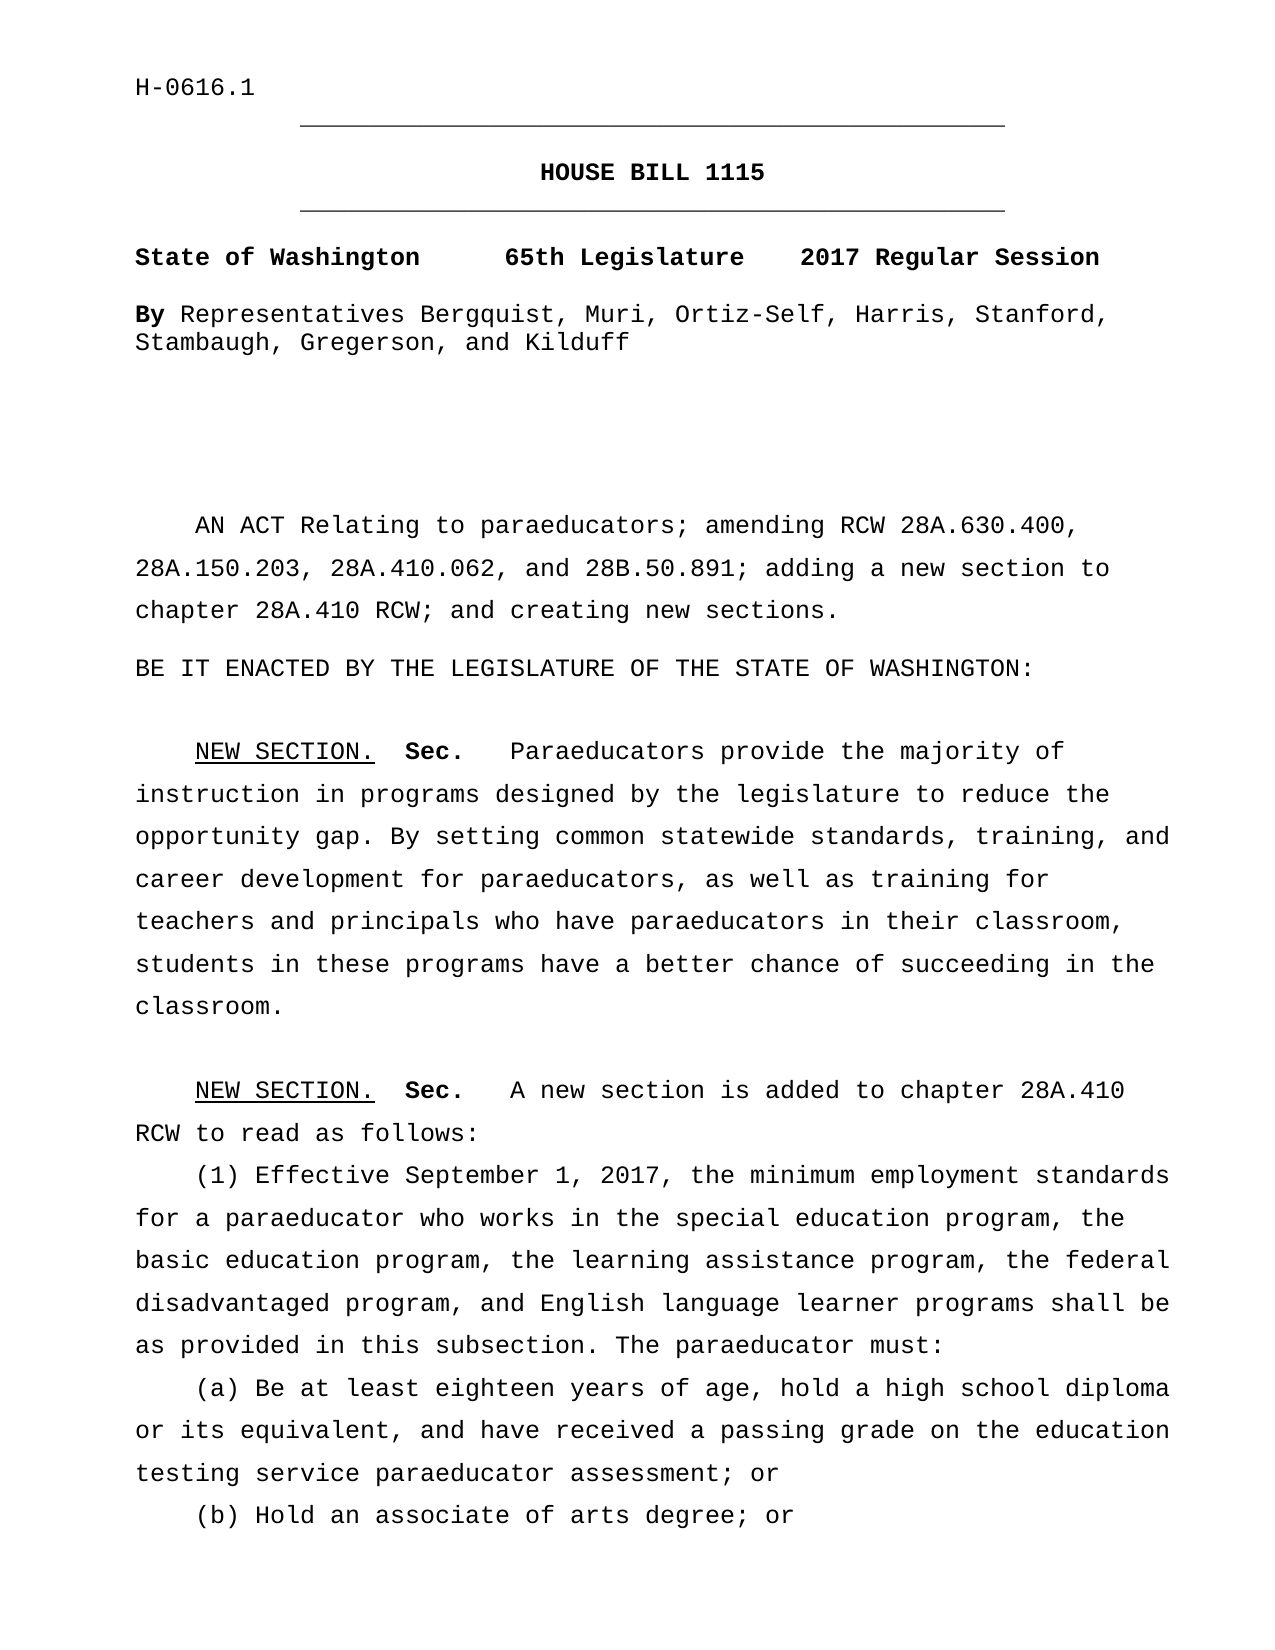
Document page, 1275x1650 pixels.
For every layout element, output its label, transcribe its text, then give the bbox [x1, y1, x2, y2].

text (b) Hold an associate of arts degree; or [135, 1490, 1170, 1532]
text By Representatives Bergquist, Muri, Ortiz-Self, Harris, Stanford, Stambaugh, Gregerson, and Kilduff [135, 302, 1170, 358]
text BE IT ENACTED BY THE LEGISLATURE OF THE STATE OF WASHINGTON: [135, 656, 1170, 684]
text (1) Effective September 1, 2017, the minimum employment standards for a paraeducator who works in the special education program, the basic education program, the learning assistance program, the federal disadvantaged program, and English language learner programs shall be as provided in this subsection. The paraeducator must: [135, 1150, 1170, 1362]
text (a) Be at least eighteen years of age, hold a high school diploma or its equivalent, and have received a passing grade on the education testing service paraeducator assessment; or [135, 1362, 1170, 1490]
text _______________________________________________ [135, 103, 1170, 132]
text H-0616.1 [135, 75, 1170, 103]
text NEW SECTION. Sec. A new section is added to chapter 28A.410 RCW to read as follows: [135, 1065, 1170, 1150]
text NEW SECTION. Sec. Paraeducators provide the majority of instruction in programs designed by the legislature to reduce the opportunity gap. By setting common statewide standards, training, and career development for paraeducators, as well as training for teachers and principals who have paraeducators in their classroom, students in these programs have a better chance of succeeding in the classroom. [135, 726, 1170, 1023]
text _______________________________________________ [135, 188, 1170, 217]
text State of Washington 65th Legislature 2017 Regular Session [135, 245, 1170, 273]
text HOUSE BILL 1115 [135, 160, 1170, 188]
text AN ACT Relating to paraeducators; amending RCW 28A.630.400, 28A.150.203, 28A.410.062, and 28B.50.891; adding a new section to chapter 28A.410 RCW; and creating new sections. [135, 500, 1170, 627]
